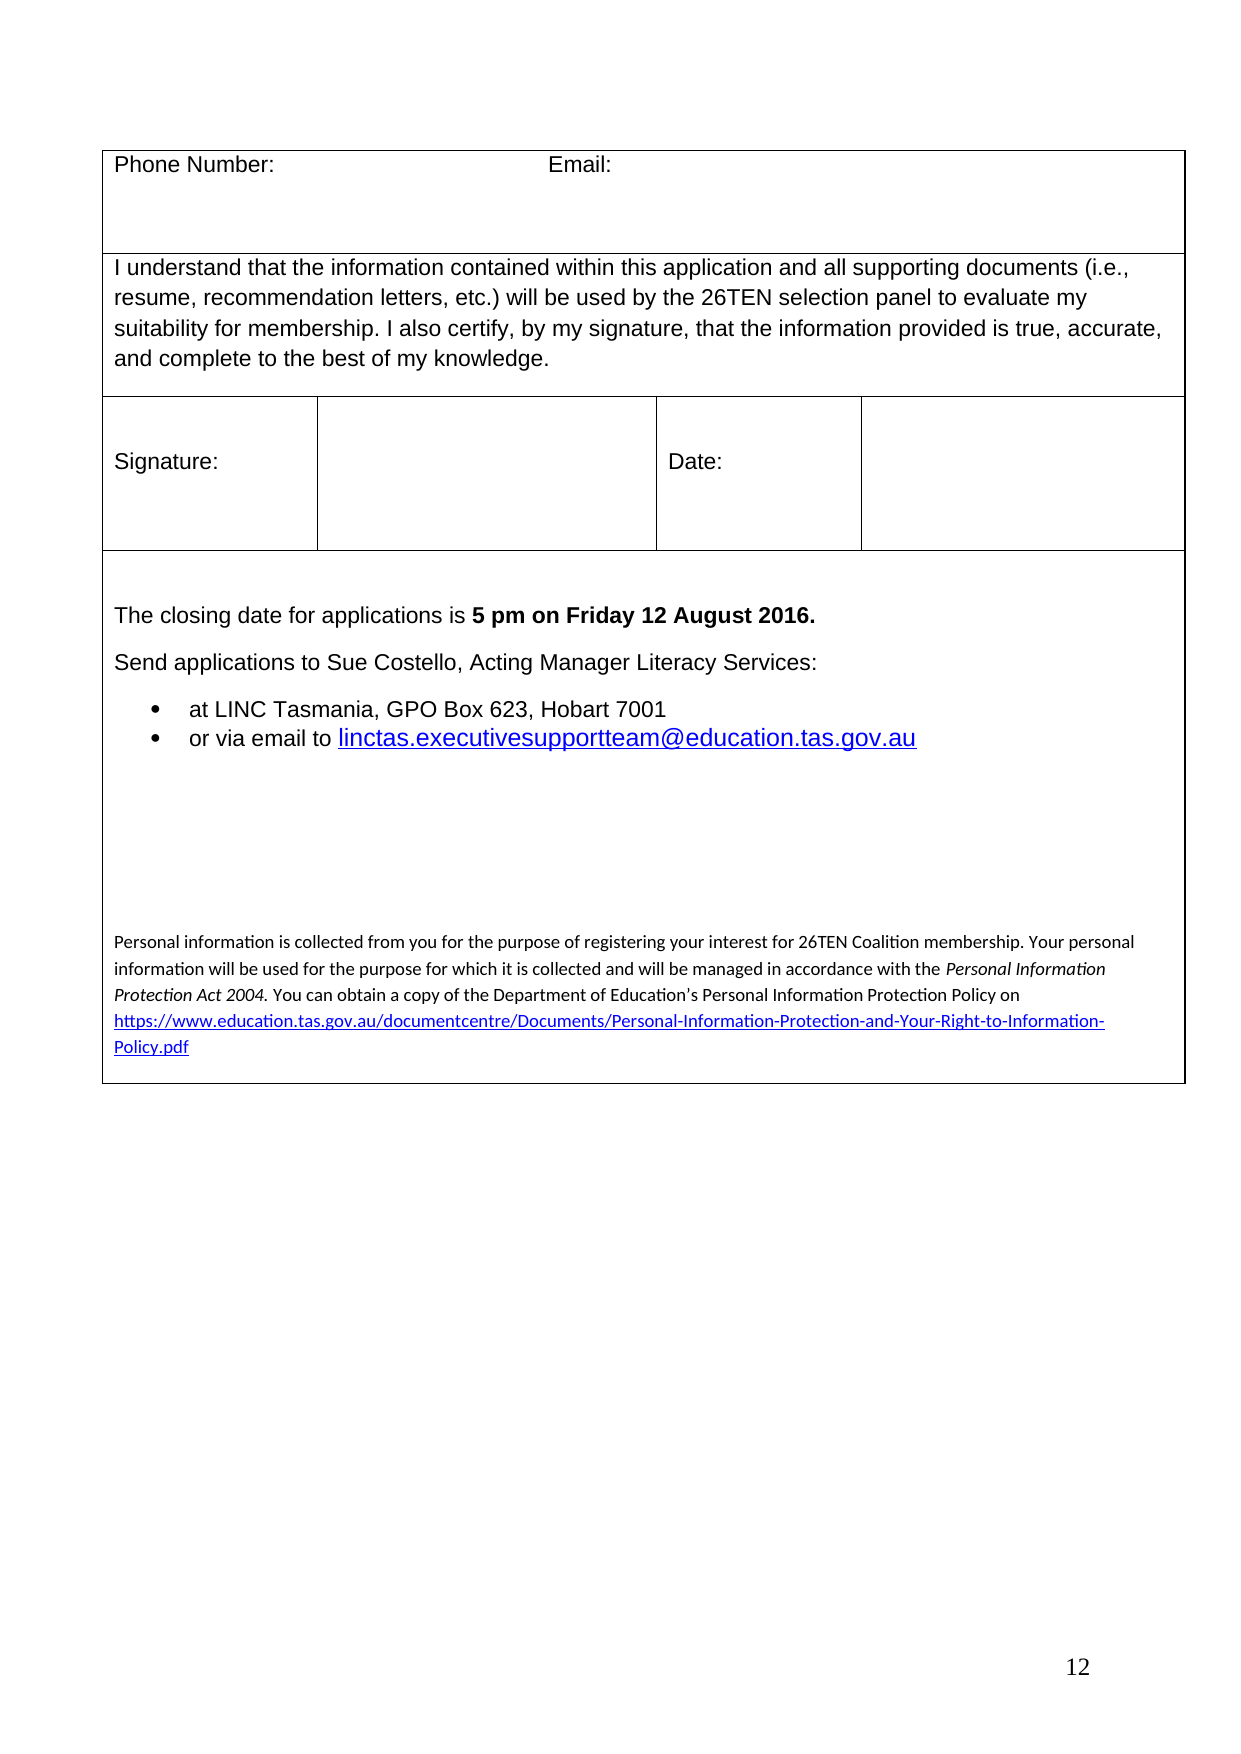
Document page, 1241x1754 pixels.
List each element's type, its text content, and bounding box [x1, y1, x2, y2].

table_cell Date: [657, 397, 861, 550]
table_cell [318, 397, 656, 550]
table_cell The closing date for applications is 5 pm on Friday 12 August 2016. Send applications to Sue Costello, Acting Manager Literacy Services: at LINC Tasmania, GPO Box 623, Hobart 7001 or via email to linctas.executivesupportteam@education.tas.gov.au Personal information is collected from you for the purpose of registering your interest for 26TEN Coalition membership. Your personal information will be used for the purpose for which it is collected and will be managed in accordance with the Personal Information Protection Act 2004. You can obtain a copy of the Department of Education’s Personal Information Protection Policy on https://www.education.tas.gov.au/documentcentre/Documents/Personal-Information-Protection-and-Your-Right-to-Information-Policy.pdf [103, 551, 1184, 1083]
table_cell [103, 151, 1184, 253]
table_cell Signature: [103, 397, 317, 550]
table_cell I understand that the information contained within this application and all supporting documents (i.e., resume, recommendation letters, etc.) will be used by the 26TEN selection panel to evaluate my suitability for membership. I also certify, by my signature, that the information provided is true, accurate, and complete to the best of my knowledge. [103, 254, 1184, 396]
table_cell [862, 397, 1184, 550]
